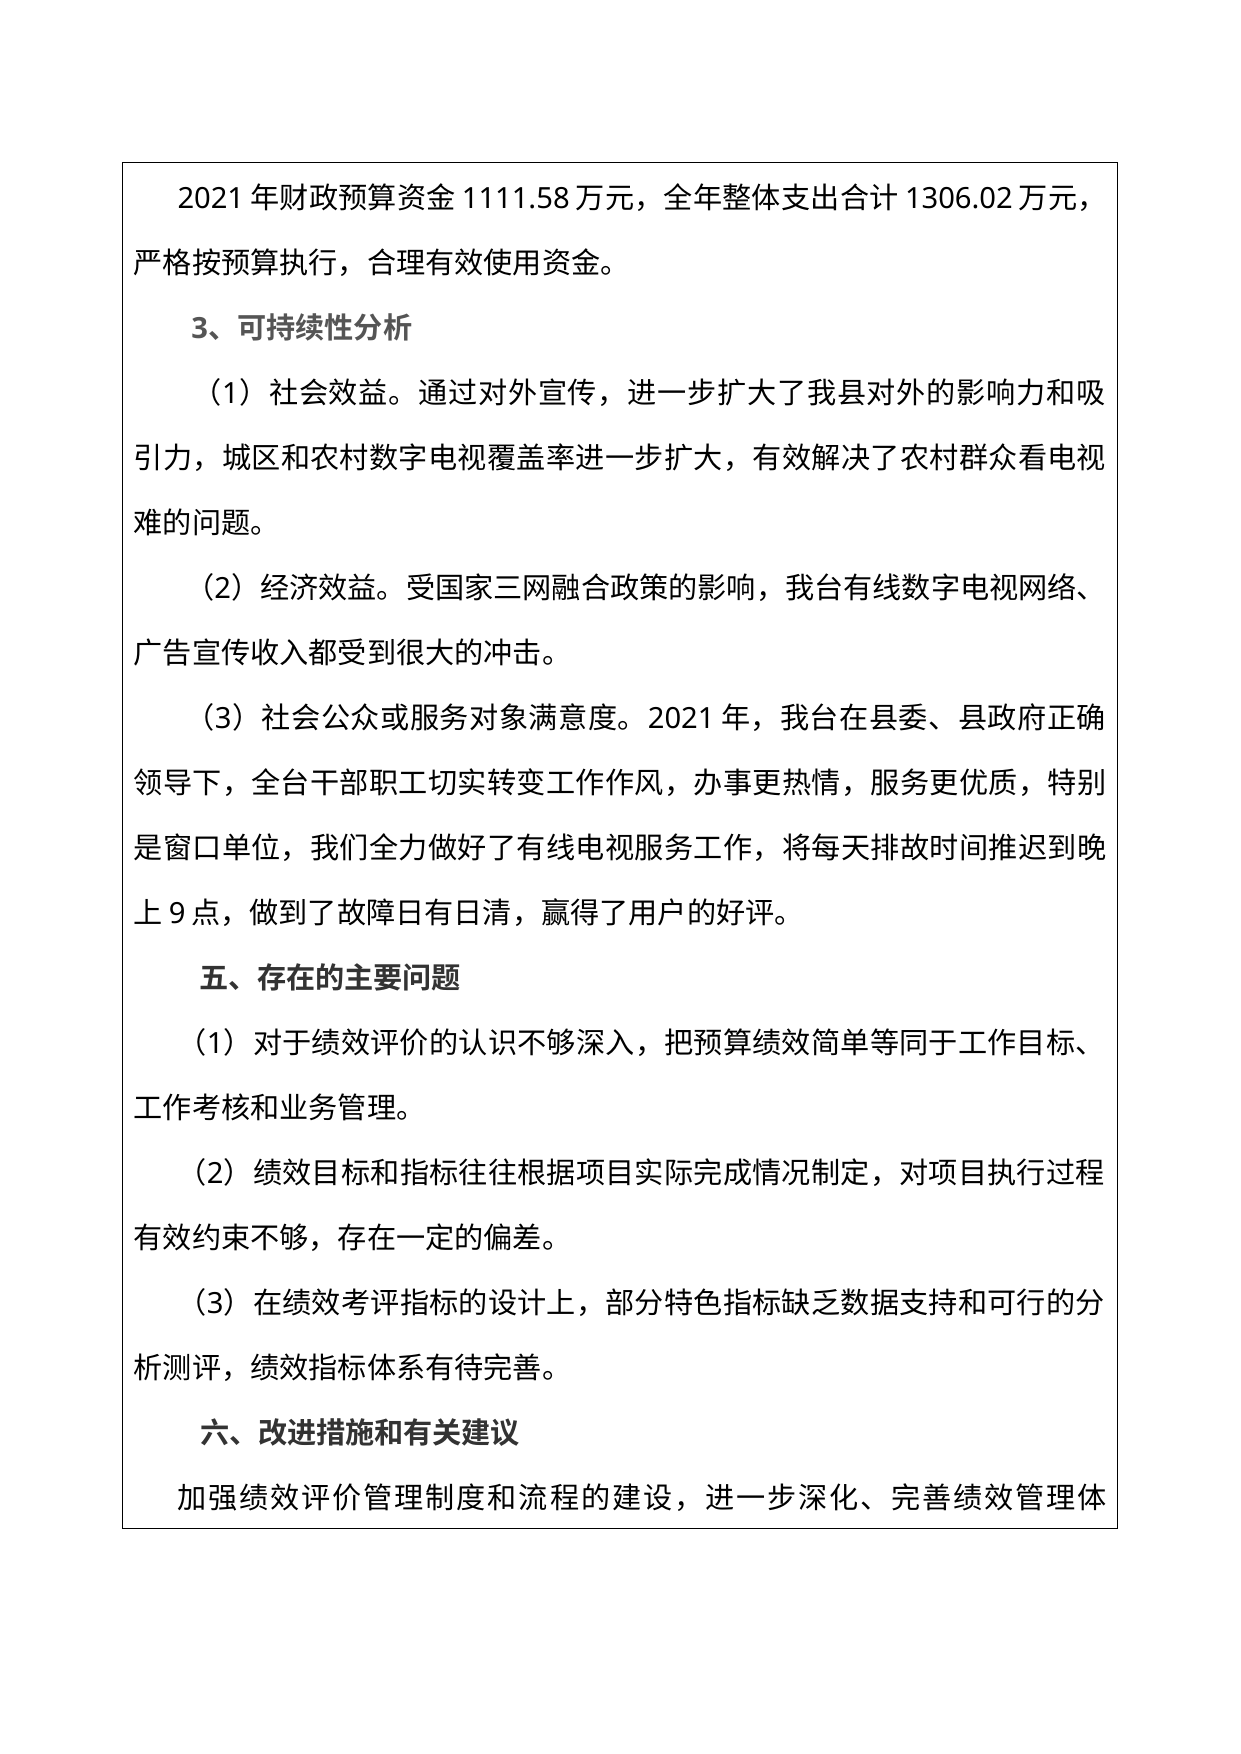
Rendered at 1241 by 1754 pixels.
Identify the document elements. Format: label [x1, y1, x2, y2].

table_header [123, 163, 1117, 1528]
